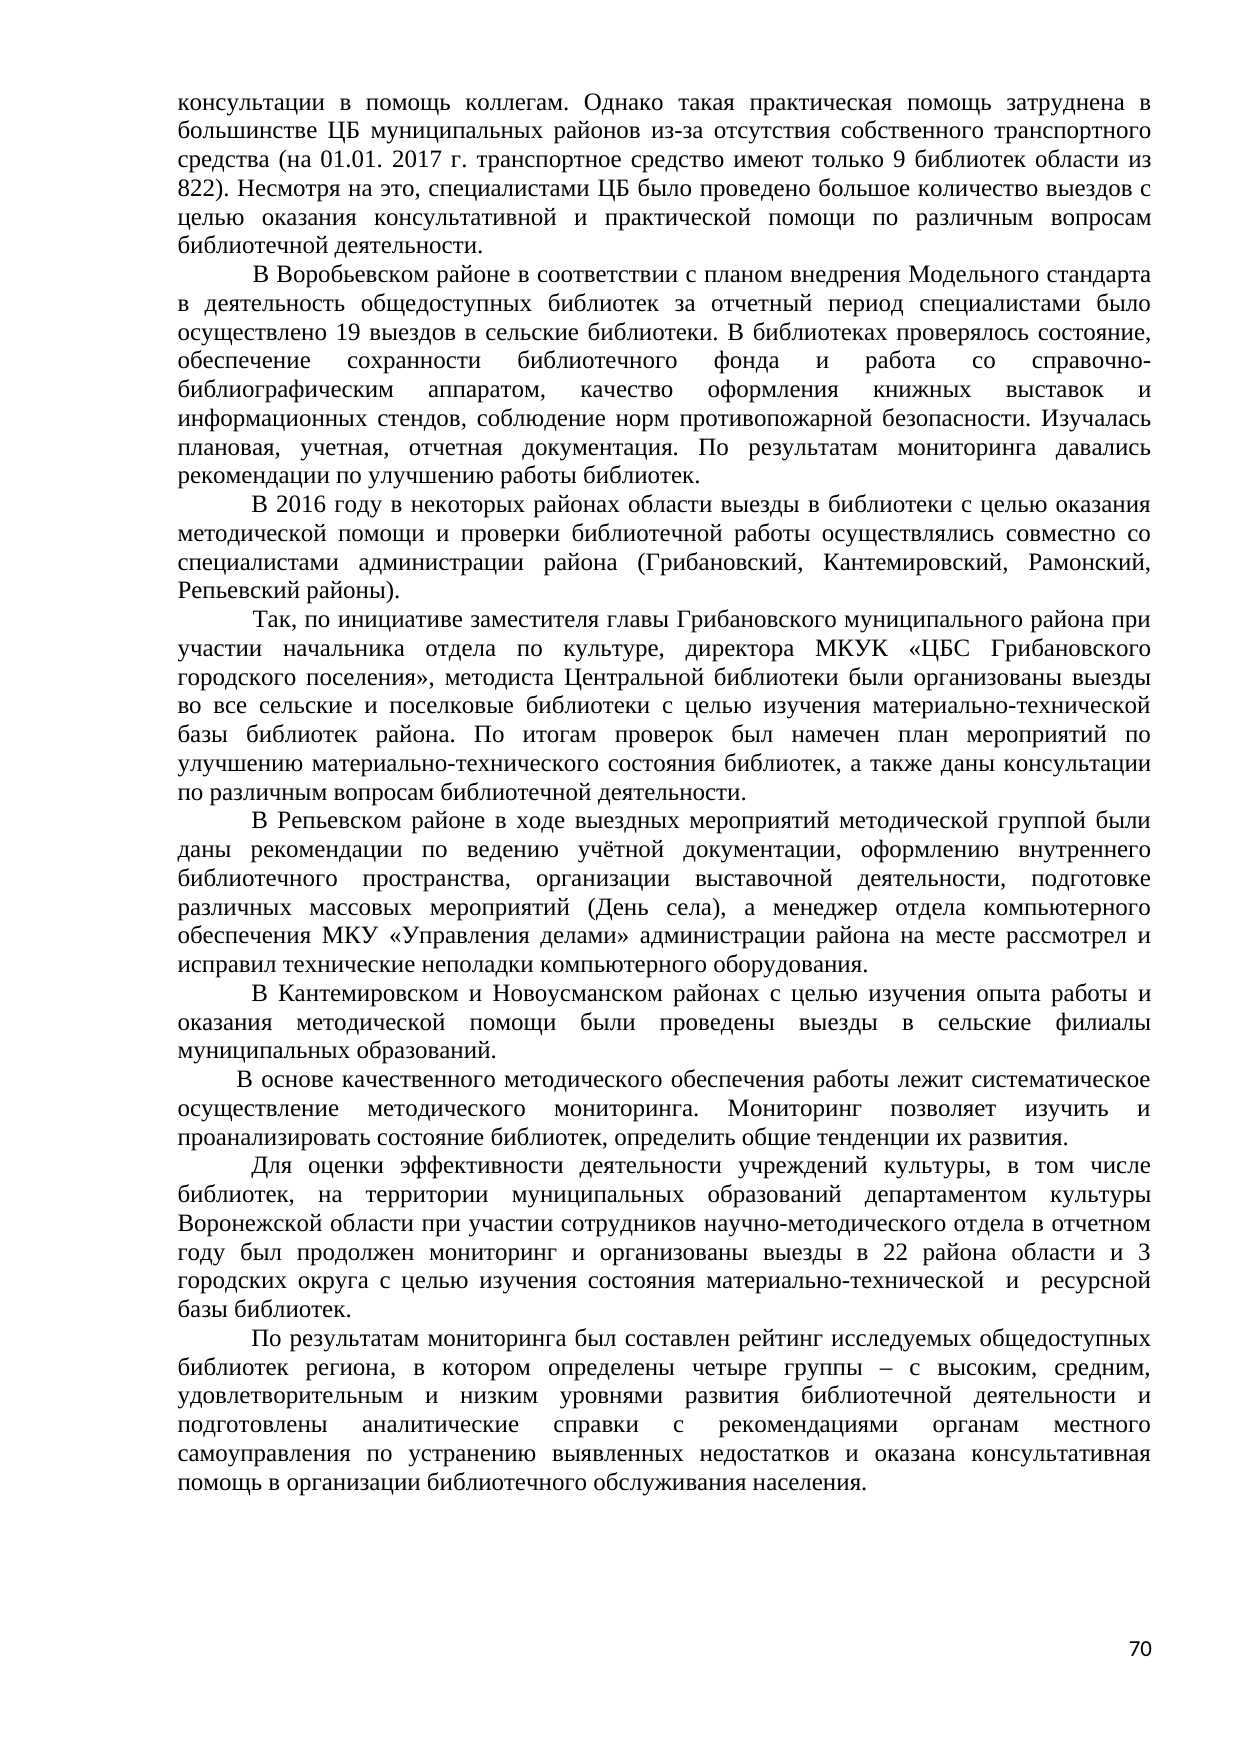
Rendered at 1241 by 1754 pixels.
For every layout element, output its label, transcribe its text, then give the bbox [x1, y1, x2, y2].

text консультации в помощь коллегам. Однако такая практическая помощь затруднена в большинстве ЦБ муниципальных районов из-за отсутствия собственного транспортного средства (на 01.01. 2017 г. транспортное средство имеют только 9 библиотек области из 822). Несмотря на это, специалистами ЦБ было проведено большое количество выездов с целью оказания консультативной и практической помощи по различным вопросам библиотечной деятельности. [177, 87, 1152, 259]
text В Кантемировском и Новоусманском районах с целью изучения опыта работы и оказания методической помощи были проведены выезды в сельские филиалы муниципальных образований. [177, 978, 1152, 1064]
text В Репьевском районе в ходе выездных мероприятий методической группой были даны рекомендации по ведению учётной документации, оформлению внутреннего библиотечного пространства, организации выставочной деятельности, подготовке различных массовых мероприятий (День села), а менеджер отдела компьютерного обеспечения МКУ «Управления делами» администрации района на месте рассмотрел и исправил технические неполадки компьютерного оборудования. [177, 805, 1152, 978]
text Так, по инициативе заместителя главы Грибановского муниципального района при участии начальника отдела по культуре, директора МКУК «ЦБС Грибановского городского поселения», методиста Центральной библиотеки были организованы выезды во все сельские и поселковые библиотеки с целью изучения материально-технической базы библиотек района. По итогам проверок был намечен план мероприятий по улучшению материально-технического состояния библиотек, а также даны консультации по различным вопросам библиотечной деятельности. [177, 604, 1152, 805]
text В 2016 году в некоторых районах области выезды в библиотеки с целью оказания методической помощи и проверки библиотечной работы осуществлялись совместно со специалистами администрации района (Грибановский, Кантемировский, Рамонский, Репьевский районы). [177, 489, 1152, 604]
text По результатам мониторинга был составлен рейтинг исследуемых общедоступных библиотек региона, в котором определены четыре группы – с высоким, средним, удовлетворительным и низким уровнями развития библиотечной деятельности и подготовлены аналитические справки с рекомендациями органам местного самоуправления по устранению выявленных недостатков и оказана консультативная помощь в организации библиотечного обслуживания населения. [177, 1323, 1152, 1495]
text Для оценки эффективности деятельности учреждений культуры, в том числе библиотек, на территории муниципальных образований департаментом культуры Воронежской области при участии сотрудников научно-методического отдела в отчетном году был продолжен мониторинг и организованы выезды в 22 района области и 3 городских округа с целью изучения состояния материально-технической и ресурсной базы библиотек. [177, 1150, 1152, 1323]
text В Воробьевском районе в соответствии с планом внедрения Модельного стандарта в деятельность общедоступных библиотек за отчетный период специалистами было осуществлено 19 выездов в сельские библиотеки. В библиотеках проверялось состояние, обеспечение сохранности библиотечного фонда и работа со справочно- библиографическим аппаратом, качество оформления книжных выставок и информационных стендов, соблюдение норм противопожарной безопасности. Изучалась плановая, учетная, отчетная документация. По результатам мониторинга давались рекомендации по улучшению работы библиотек. [177, 259, 1152, 489]
text В основе качественного методического обеспечения работы лежит систематическое осуществление методического мониторинга. Мониторинг позволяет изучить и проанализировать состояние библиотек, определить общие тенденции их развития. [177, 1064, 1151, 1150]
